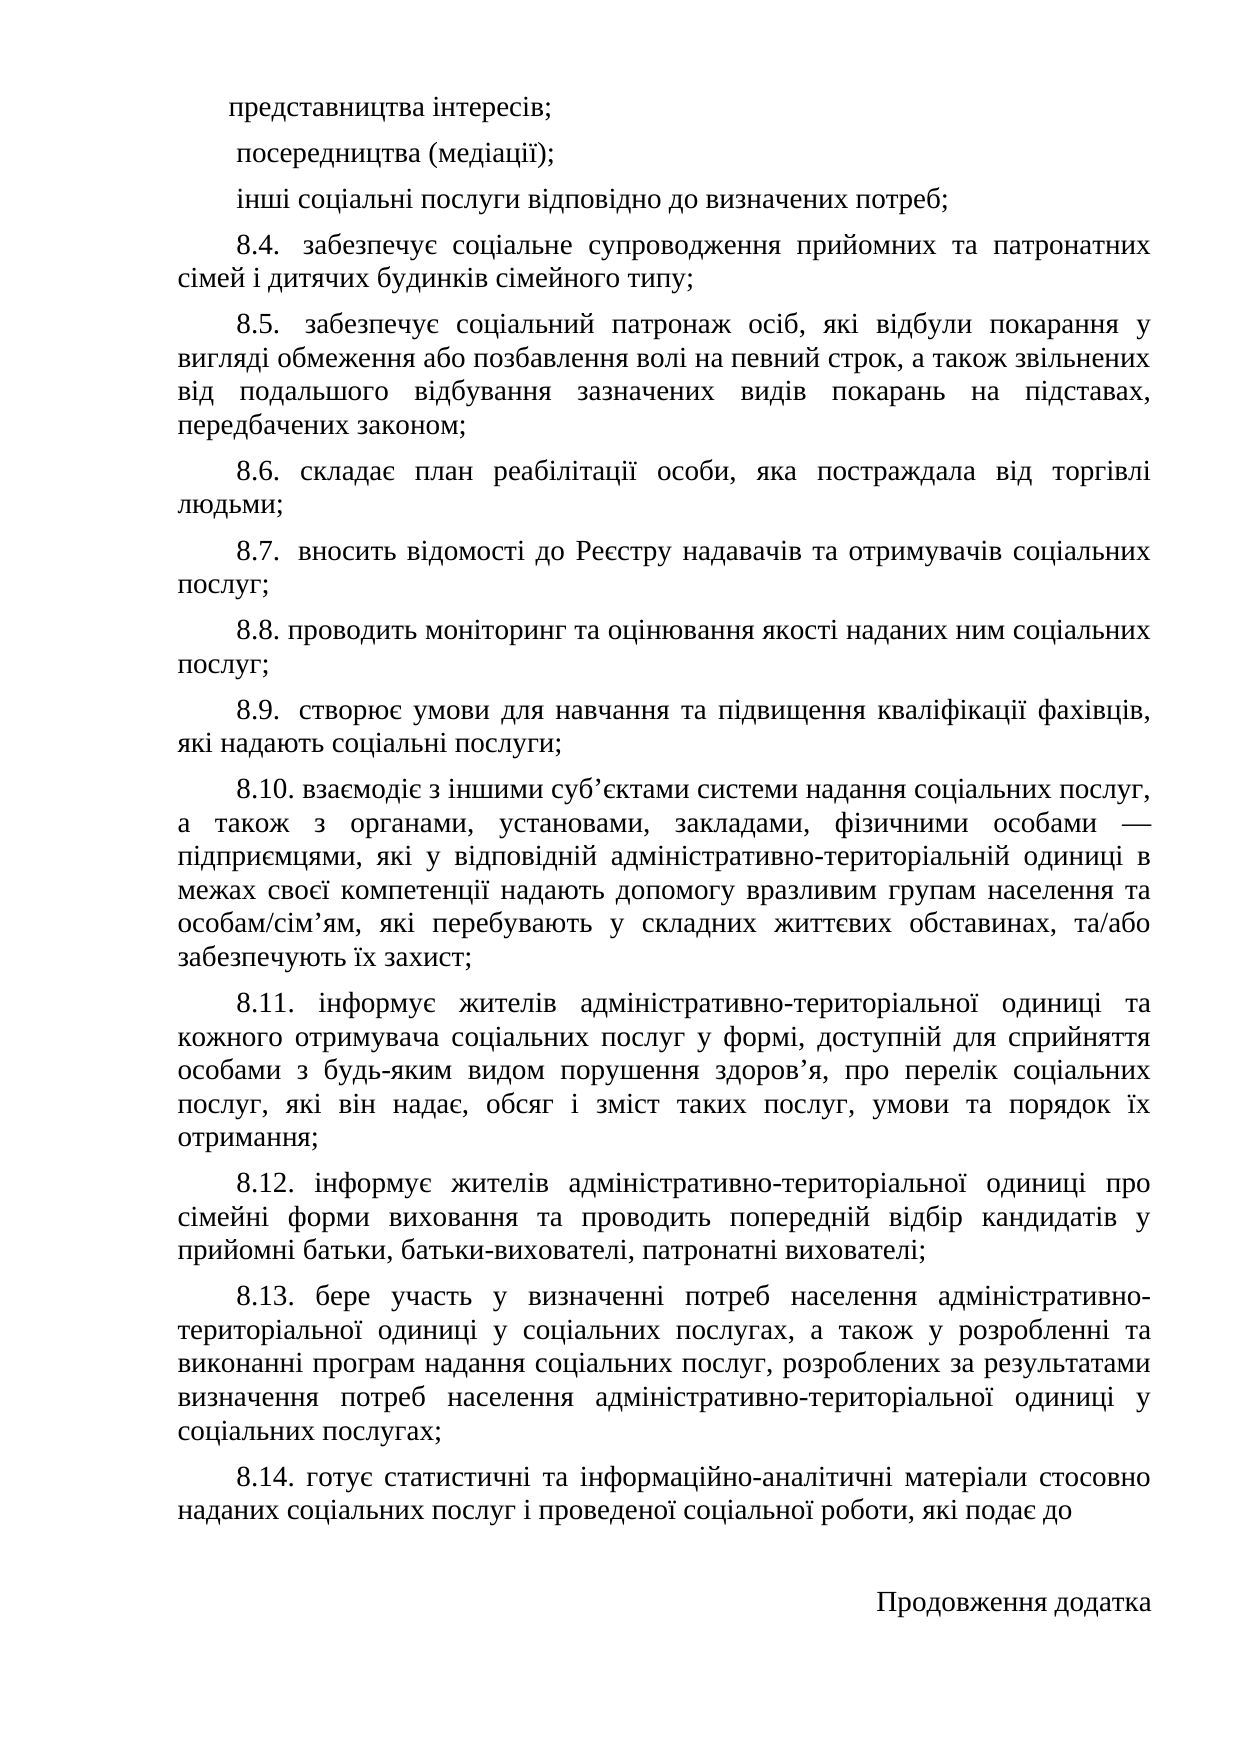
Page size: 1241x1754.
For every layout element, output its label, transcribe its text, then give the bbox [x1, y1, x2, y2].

text 8.4. забезпечує соціальне супроводження прийомних та патронатних сімей і дитячих будинків сімейного типу; [177, 227, 1152, 294]
text 8.5. забезпечує соціальний патронаж осіб, які відбули покарання у вигляді обмеження або позбавлення волі на певний строк, а також звільнених від подальшого відбування зазначених видів покарань на підставах, передбачених законом; [177, 306, 1152, 441]
text посередництва (медіації); [177, 135, 1152, 168]
text 8.8. проводить моніторинг та оцінювання якості наданих ним соціальних послуг; [177, 612, 1152, 679]
text 8.14. готує статистичні та інформаційно-аналітичні матеріали стосовно наданих соціальних послуг і проведеної соціальної роботи, які подає до [177, 1459, 1152, 1526]
text 8.6. складає план реабілітації особи, яка постраждала від торгівлі людьми; [177, 453, 1152, 520]
text 8.11. інформує жителів адміністративно-територіальної одиниці та кожного отримувача соціальних послуг у формі, доступній для сприйняття особами з будь-яким видом порушення здоров’я, про перелік соціальних послуг, які він надає, обсяг і зміст таких послуг, умови та порядок їх отримання; [177, 985, 1152, 1153]
text 8.10. взаємодіє з іншими суб’єктами системи надання соціальних послуг, а також з органами, установами, закладами, фізичними особами — підприємцями, які у відповідній адміністративно-територіальній одиниці в межах своєї компетенції надають допомогу вразливим групам населення та особам/сім’ям, які перебувають у складних життєвих обставинах, та/або забезпечують їх захист; [177, 771, 1152, 973]
text 8.9. створює умови для навчання та підвищення кваліфікації фахівців, які надають соціальні послуги; [177, 692, 1152, 759]
text 8.13. бере участь у визначенні потреб населення адміністративно-територіальної одиниці у соціальних послугах, а також у розробленні та виконанні програм надання соціальних послуг, розроблених за результатами визначення потреб населення адміністративно-територіальної одиниці у соціальних послугах; [177, 1278, 1152, 1446]
text 8.12. інформує жителів адміністративно-територіальної одиниці про сімейні форми виховання та проводить попередній відбір кандидатів у прийомні батьки, батьки-вихователі, патронатні вихователі; [177, 1165, 1152, 1266]
text 8.7. вносить відомості до Реєстру надавачів та отримувачів соціальних послуг; [177, 533, 1152, 600]
text інші соціальні послуги відповідно до визначених потреб; [177, 181, 1152, 214]
text Продовження додатка [177, 1584, 1152, 1618]
text представництва інтересів; [177, 89, 1152, 122]
